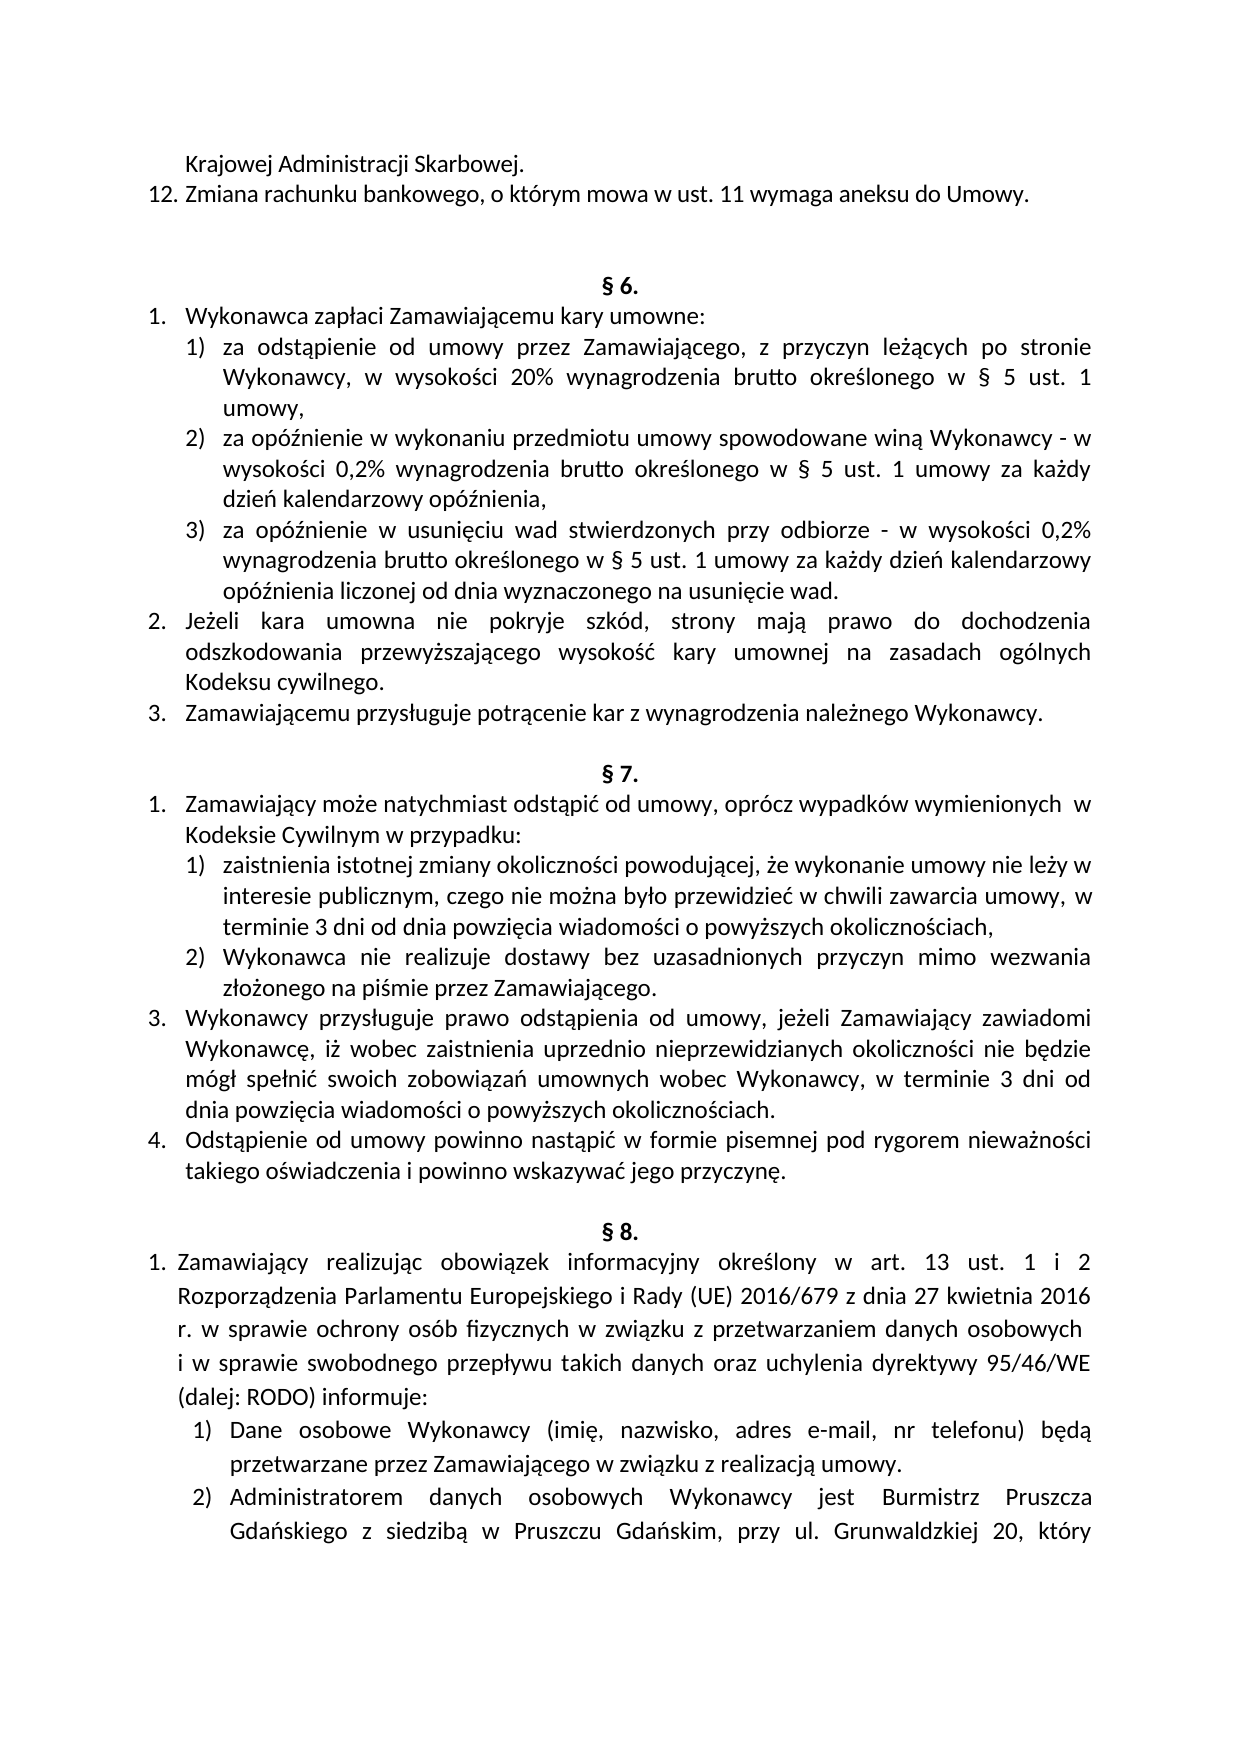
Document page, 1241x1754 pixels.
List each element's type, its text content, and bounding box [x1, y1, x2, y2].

list za opóźnienie w wykonaniu przedmiotu umowy spowodowane winą Wykonawcy - w wysokości 0,2% wynagrodzenia brutto określonego w § 5 ust. 1 umowy za każdy dzień kalendarzowy opóźnienia, [185, 422, 1092, 514]
list Zamawiający może natychmiast odstąpić od umowy, oprócz wypadków wymienionych w Kodeksie Cywilnym w przypadku: [148, 789, 1092, 850]
text § 7. [148, 758, 1092, 789]
list za opóźnienie w usunięciu wad stwierdzonych przy odbiorze - w wysokości 0,2% wynagrodzenia brutto określonego w § 5 ust. 1 umowy za każdy dzień kalendarzowy opóźnienia liczonej od dnia wyznaczonego na usunięcie wad. [185, 514, 1092, 606]
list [192, 1481, 1092, 1545]
list Zmiana rachunku bankowego, o którym mowa w ust. 11 wymaga aneksu do Umowy. [148, 178, 1092, 209]
list Odstąpienie od umowy powinno nastąpić w formie pisemnej pod rygorem nieważności takiego oświadczenia i powinno wskazywać jego przyczynę. [148, 1124, 1092, 1185]
list Wykonawca zapłaci Zamawiającemu kary umowne: [148, 300, 1092, 331]
list Wykonawca nie realizuje dostawy bez uzasadnionych przyczyn mimo wezwania złożonego na piśmie przez Zamawiającego. [185, 941, 1092, 1002]
list Wykonawcy przysługuje prawo odstąpienia od umowy, jeżeli Zamawiający zawiadomi Wykonawcę, iż wobec zaistnienia uprzednio nieprzewidzianych okoliczności nie będzie mógł spełnić swoich zobowiązań umownych wobec Wykonawcy, w terminie 3 dni od dnia powzięcia wiadomości o powyższych okolicznościach. [148, 1002, 1092, 1124]
list zaistnienia istotnej zmiany okoliczności powodującej, że wykonanie umowy nie leży w interesie publicznym, czego nie można było przewidzieć w chwili zawarcia umowy, w terminie 3 dni od dnia powzięcia wiadomości o powyższych okolicznościach, [185, 850, 1092, 941]
list Zamawiającemu przysługuje potrącenie kar z wynagrodzenia należnego Wykonawcy. [148, 697, 1092, 728]
text § 8. [148, 1216, 1092, 1246]
list Jeżeli kara umowna nie pokryje szkód, strony mają prawo do dochodzenia odszkodowania przewyższającego wysokość kary umownej na zasadach ogólnych Kodeksu cywilnego. [148, 606, 1092, 697]
list za odstąpienie od umowy przez Zamawiającego, z przyczyn leżących po stronie Wykonawcy, w wysokości 20% wynagrodzenia brutto określonego w § 5 ust. 1 umowy, [185, 331, 1092, 422]
text § 6. [148, 270, 1092, 300]
list Zamawiający realizując obowiązek informacyjny określony w art. 13 ust. 1 i 2 Rozporządzenia Parlamentu Europejskiego i Rady (UE) 2016/679 z dnia 27 kwietnia 2016 r. w sprawie ochrony osób fizycznych w związku z przetwarzaniem danych osobowych i w sprawie swobodnego przepływu takich danych oraz uchylenia dyrektywy 95/46/WE (dalej: RODO) informuje: [148, 1246, 1092, 1411]
list Dane osobowe Wykonawcy (imię, nazwisko, adres e-mail, nr telefonu) będą przetwarzane przez Zamawiającego w związku z realizacją umowy. [192, 1414, 1092, 1478]
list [148, 148, 1092, 178]
